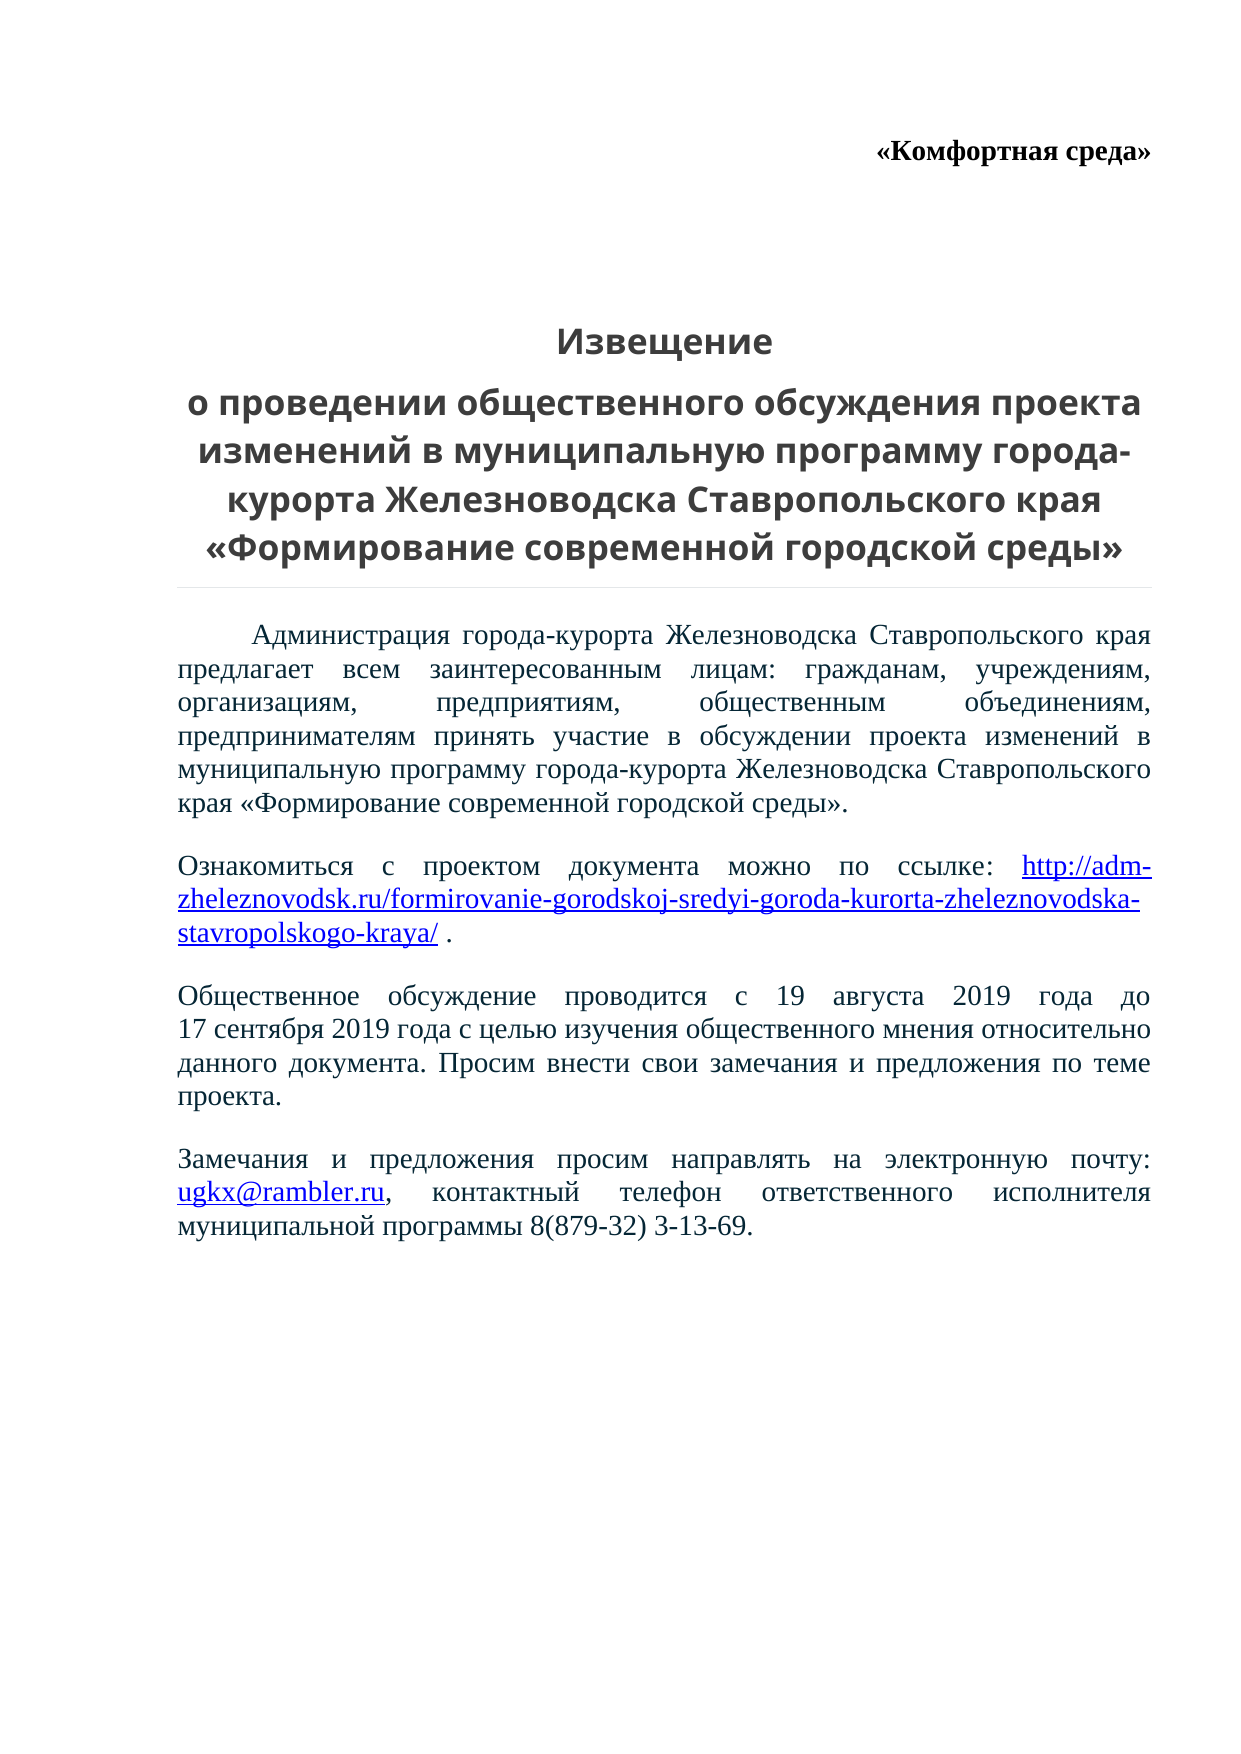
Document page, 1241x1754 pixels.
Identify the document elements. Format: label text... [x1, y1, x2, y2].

text Ознакомиться с проектом документа можно по ссылке: http://adm-zheleznovodsk.ru/formirovanie-gorodskoj-sredyi-goroda-kurorta-zheleznovodska-stavropolskogo-kraya/ . [177, 848, 1152, 948]
text Общественное обсуждение проводится с 19 августа 2019 года до 17 сентября 2019 года с целью изучения общественного мнения относительно данного документа. Просим внести свои замечания и предложения по теме проекта. [177, 978, 1152, 1112]
text Администрация города-курорта Железноводска Ставропольского края предлагает всем заинтересованным лицам: гражданам, учреждениям, организациям, предприятиям, общественным объединениям, предпринимателям принять участие в обсуждении проекта изменений в муниципальную программу города-курорта Железноводска Ставропольского края «Формирование современной городской среды». [177, 617, 1152, 819]
text «Комфортная среда» [177, 133, 1152, 166]
text Замечания и предложения просим направлять на электронную почту: ugkx@rambler.ru, контактный телефон ответственного исполнителя муниципальной программы 8(879-32) 3-13-69. [177, 1141, 1152, 1242]
subtitle Извещение [177, 316, 1152, 364]
subtitle о проведении общественного обсуждения проекта изменений в муниципальную программу города-курорта Железноводска Ставропольского края «Формирование современной городской среды» [177, 378, 1152, 587]
